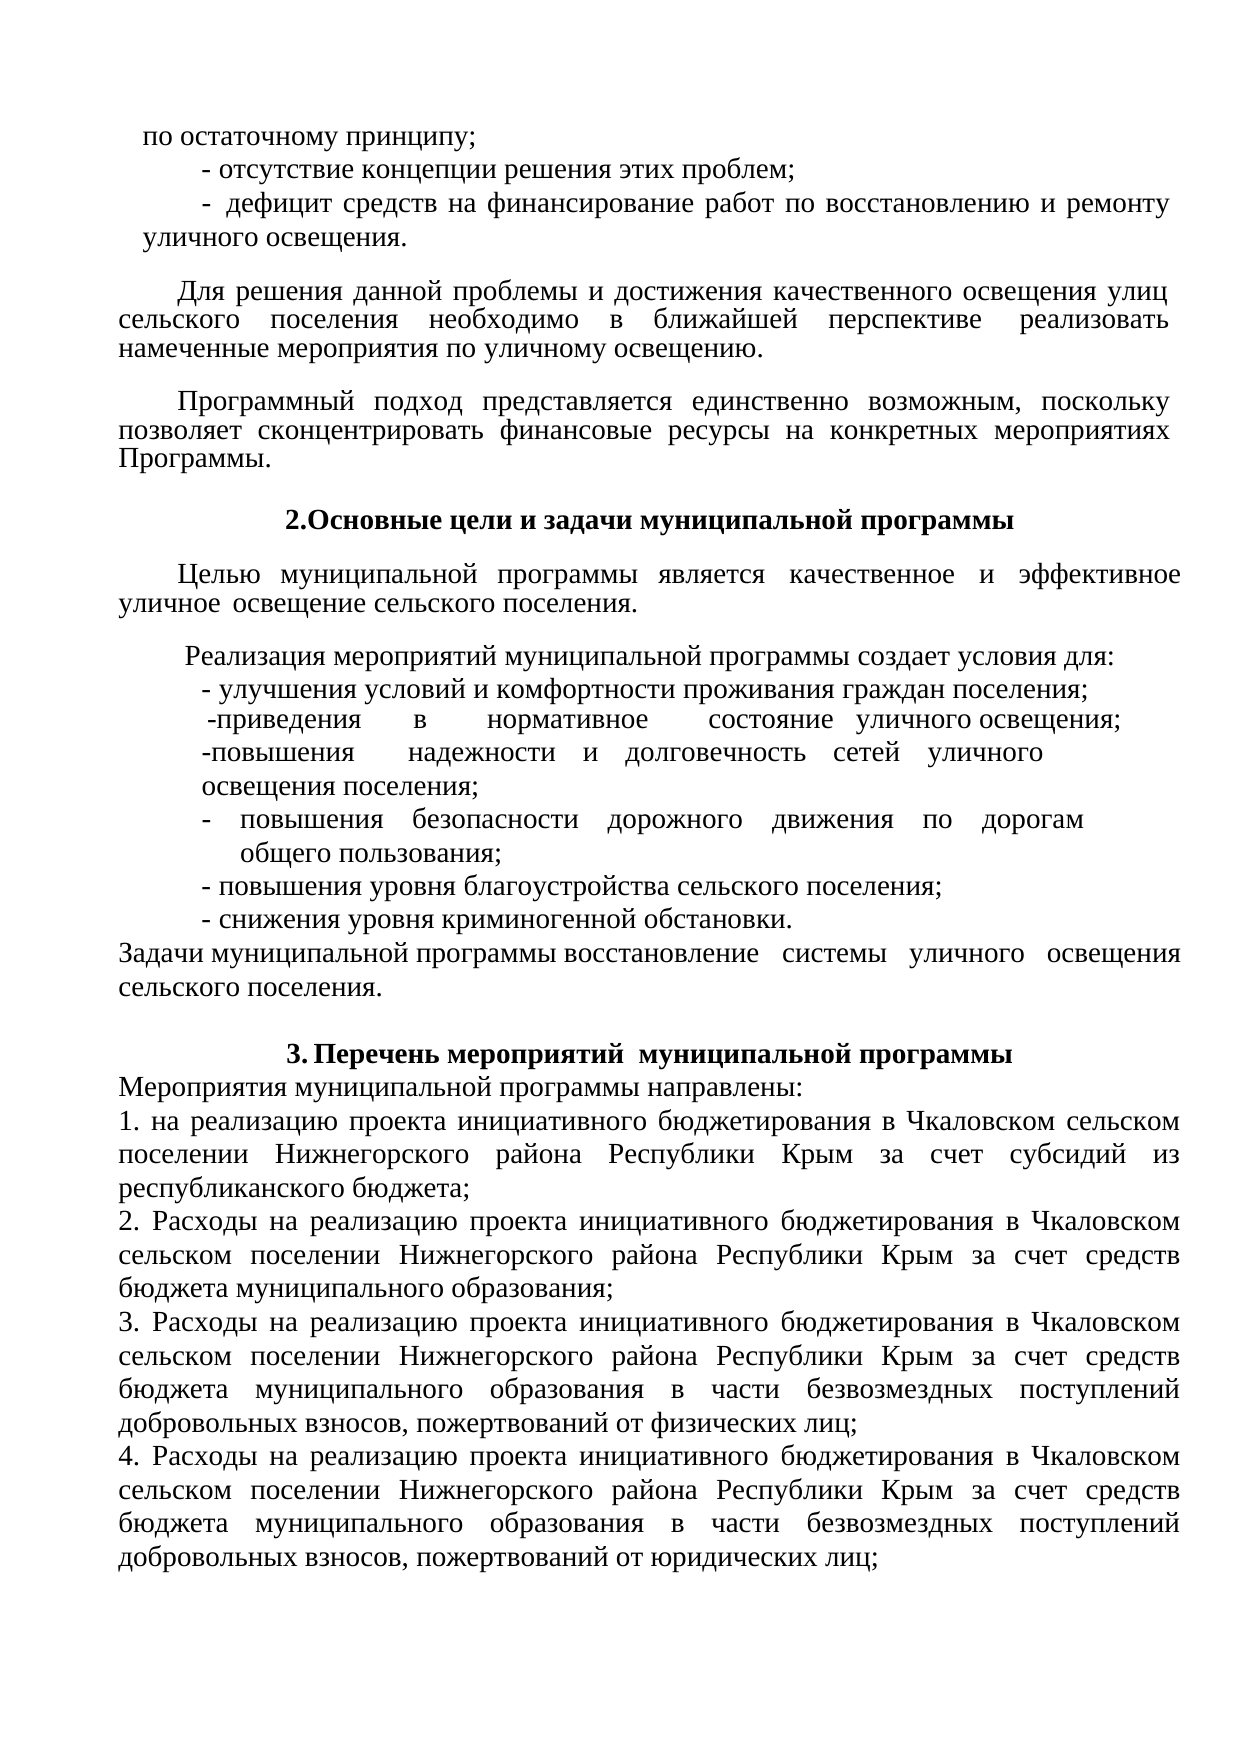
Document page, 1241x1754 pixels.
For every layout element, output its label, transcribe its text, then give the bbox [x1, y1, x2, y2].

text 4. Расходы на реализацию проекта инициативного бюджетирования в Чкаловском сельском поселении Нижнегорского района Республики Крым за счет средств бюджета муниципального образования в части безвозмездных поступлений добровольных взносов, пожертвований от юридических лиц; [118, 1439, 1181, 1573]
text -приведения в нормативное состояние уличного освещения; [207, 706, 1181, 734]
list повышения уровня благоустройства сельского поселения; [201, 869, 1181, 902]
list снижения уровня криминогенной обстановки. [201, 902, 1181, 936]
text Программный подход представляется единственно возможным, поскольку позволяет сконцентрировать финансовые ресурсы на конкретных мероприятиях Программы. [118, 388, 1170, 473]
text Мероприятия муниципальной программы направлены: [118, 1070, 1181, 1103]
list повышения безопасности дорожного движения по дорогам общего пользования; [142, 802, 1169, 869]
text Задачи муниципальной программы восстановление системы уличного освещения сельского поселения. [118, 936, 1181, 1003]
list отсутствие концепции решения этих проблем; [201, 152, 1181, 185]
text Целью муниципальной программы является качественное и эффективное уличное освещение сельского поселения. [118, 561, 1181, 618]
list улучшения условий и комфортности проживания граждан поселения; [201, 671, 1181, 705]
text 2.Основные цели и задачи муниципальной программы [118, 502, 1181, 536]
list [142, 118, 1169, 152]
text Для решения данной проблемы и достижения качественного освещения улиц сельского поселения необходимо в ближайшей перспективе реализовать намеченные мероприятия по уличному освещению. [118, 277, 1169, 363]
list дефицит средств на финансирование работ по восстановлению и ремонту уличного освещения. [142, 185, 1170, 252]
text 3. Перечень мероприятий муниципальной программы [118, 1036, 1181, 1070]
text 3. Расходы на реализацию проекта инициативного бюджетирования в Чкаловском сельском поселении Нижнегорского района Республики Крым за счет средств бюджета муниципального образования в части безвозмездных поступлений добровольных взносов, пожертвований от физических лиц; [118, 1305, 1181, 1439]
text 2. Расходы на реализацию проекта инициативного бюджетирования в Чкаловском сельском поселении Нижнегорского района Республики Крым за счет средств бюджета муниципального образования; [118, 1204, 1181, 1305]
text Реализация мероприятий муниципальной программы создает условия для: [118, 643, 1181, 671]
text 1. на реализацию проекта инициативного бюджетирования в Чкаловском сельском поселении Нижнегорского района Республики Крым за счет субсидий из республиканского бюджета; [118, 1103, 1181, 1204]
list -повышения надежности и долговечность сетей уличного освещения поселения; [201, 734, 1169, 802]
